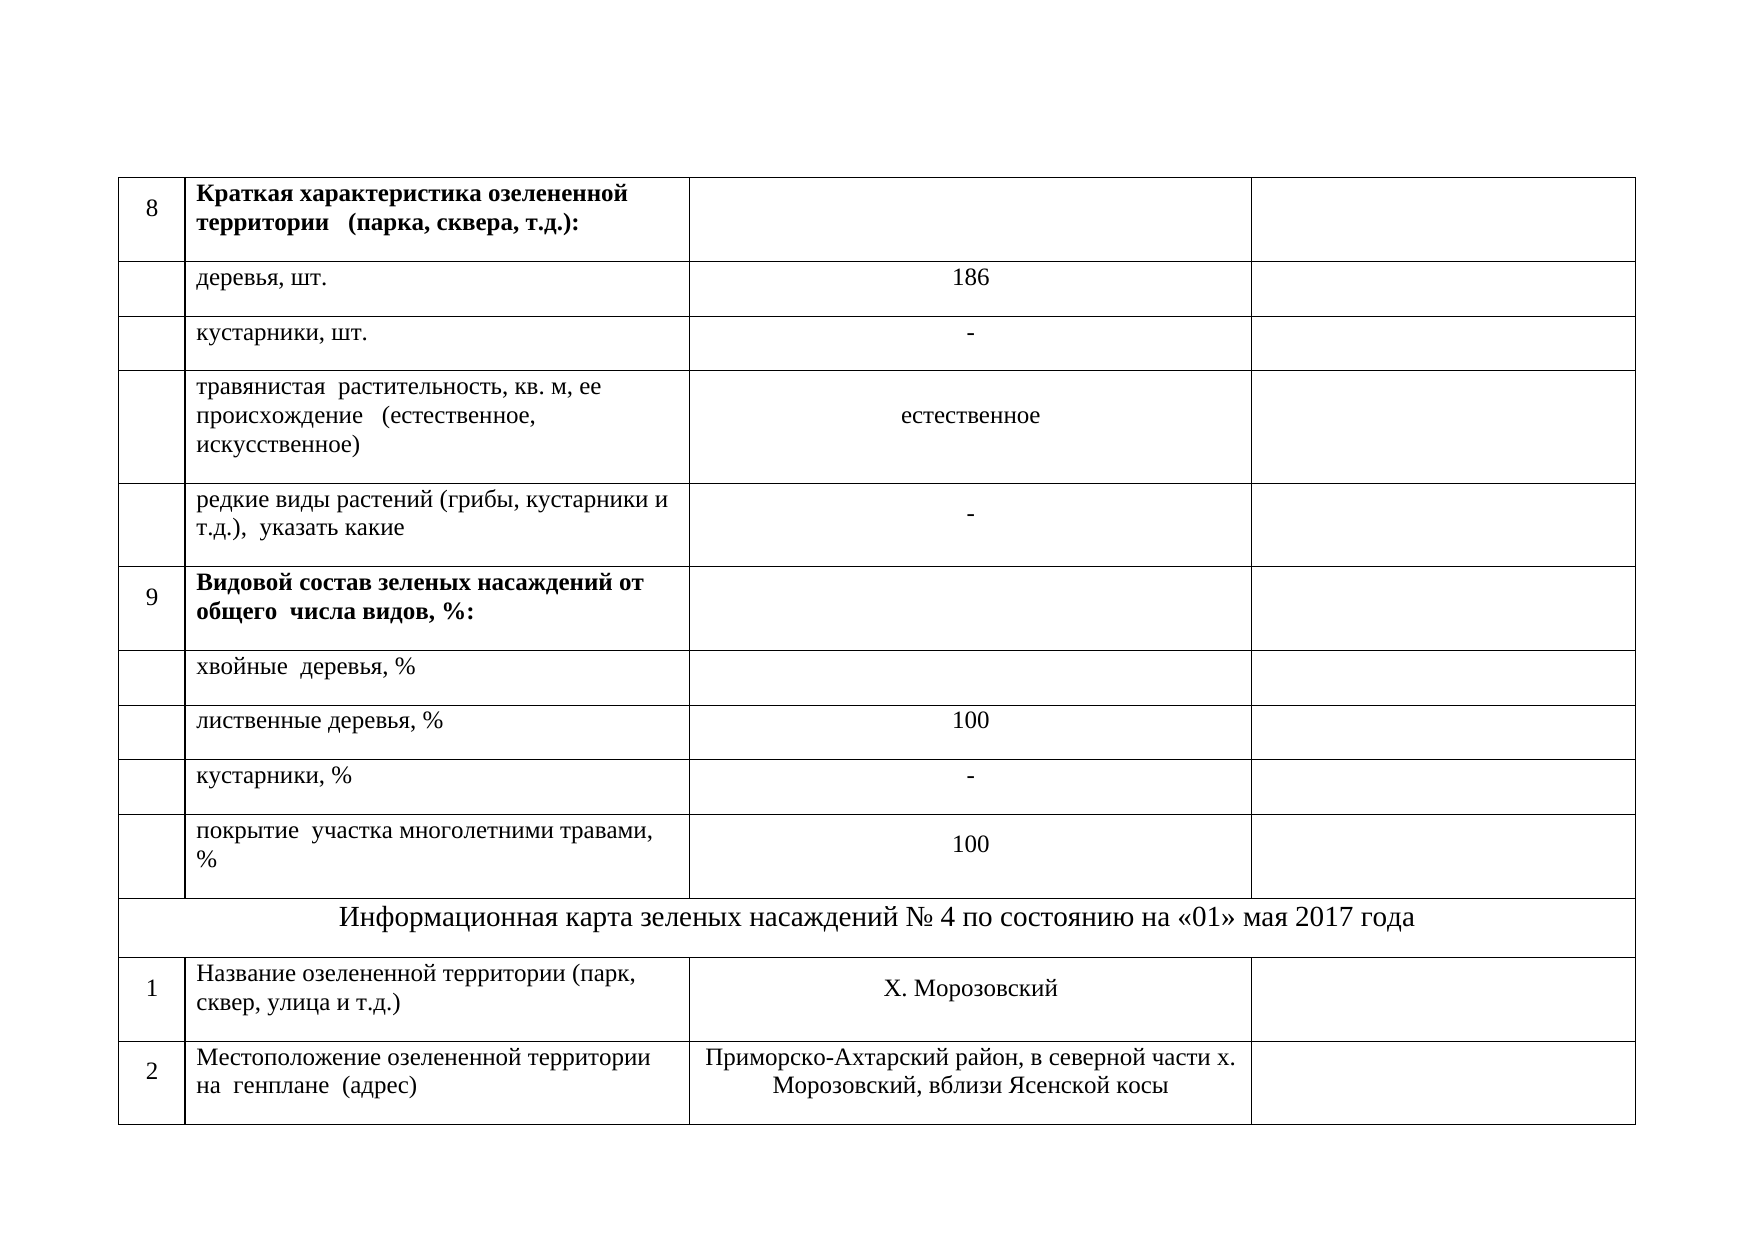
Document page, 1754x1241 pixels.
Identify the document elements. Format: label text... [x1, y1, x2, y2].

table_cell 100 [690, 815, 1251, 898]
table_cell [690, 651, 1251, 704]
table_cell [119, 317, 184, 370]
table_cell 8 [119, 178, 184, 261]
table_cell [119, 760, 184, 814]
table_cell Название озелененной территории (парк, сквер, улица и т.д.) [186, 958, 689, 1041]
table_cell [1252, 1042, 1635, 1124]
table_cell Краткая характеристика озелененной территории (парка, сквера, т.д.): [186, 178, 689, 261]
table_cell кустарники, шт. [186, 317, 689, 370]
table_cell [1252, 317, 1635, 370]
table_cell [1252, 958, 1635, 1041]
table_cell [119, 706, 184, 759]
table_cell Информационная карта зеленых насаждений № 4 по состоянию на «01» мая 2017 года [119, 899, 1635, 957]
table_cell Видовой состав зеленых насаждений от общего числа видов, %: [186, 567, 689, 650]
table_cell покрытие участка многолетними травами, % [186, 815, 689, 898]
table_cell хвойные деревья, % [186, 651, 689, 704]
table_cell Местоположение озелененной территории на генплане (адрес) [186, 1042, 689, 1124]
table_cell [1252, 484, 1635, 566]
table_cell [119, 815, 184, 898]
table_cell [1252, 706, 1635, 759]
table_cell [1252, 815, 1635, 898]
table_cell 100 [690, 706, 1251, 759]
table_cell редкие виды растений (грибы, кустарники и т.д.), указать какие [186, 484, 689, 566]
table_cell [690, 178, 1251, 261]
table_cell - [690, 760, 1251, 814]
table_cell [690, 567, 1251, 650]
table_cell [119, 651, 184, 704]
table_cell естественное [690, 371, 1251, 483]
table_cell 186 [690, 262, 1251, 316]
table_cell [1252, 760, 1635, 814]
table_cell травянистая растительность, кв. м, ее происхождение (естественное, искусственное) [186, 371, 689, 483]
table_cell деревья, шт. [186, 262, 689, 316]
table_cell [1252, 567, 1635, 650]
table_cell Х. Морозовский [690, 958, 1251, 1041]
table_cell [119, 262, 184, 316]
table_cell 1 [119, 958, 184, 1041]
table_cell кустарники, % [186, 760, 689, 814]
table_cell [1252, 262, 1635, 316]
table_cell [119, 371, 184, 483]
table_cell лиственные деревья, % [186, 706, 689, 759]
table_cell Приморско-Ахтарский район, в северной части х. Морозовский, вблизи Ясенской косы [690, 1042, 1251, 1124]
table_cell - [690, 317, 1251, 370]
table_cell - [690, 484, 1251, 566]
table_cell 9 [119, 567, 184, 650]
table_cell [1252, 371, 1635, 483]
table_cell 2 [119, 1042, 184, 1124]
table_cell [1252, 178, 1635, 261]
table_cell [1252, 651, 1635, 704]
table_cell [119, 484, 184, 566]
